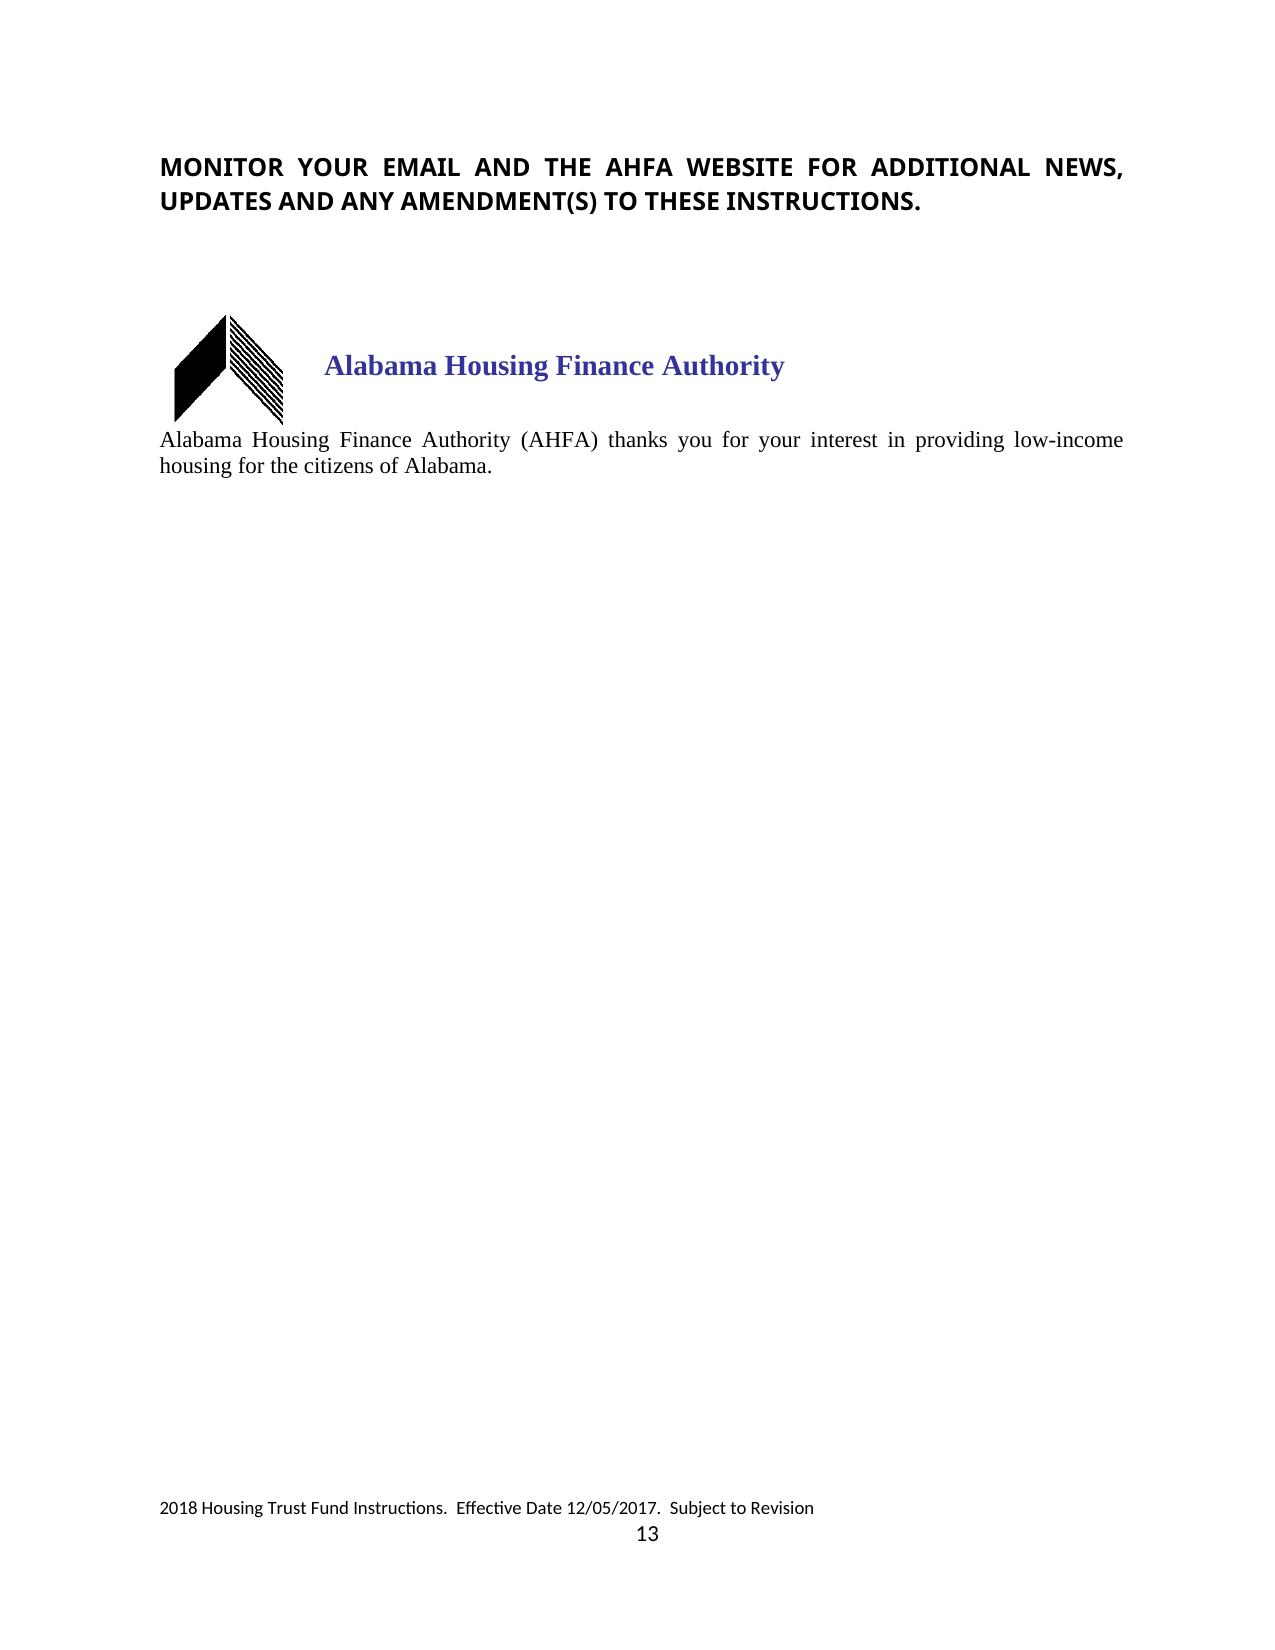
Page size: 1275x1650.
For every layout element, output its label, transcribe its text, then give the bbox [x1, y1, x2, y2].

table_header [161, 286, 313, 426]
picture [172, 311, 284, 426]
table_header Alabama Housing Finance Authority [313, 286, 1082, 426]
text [159, 150, 1125, 218]
text Alabama Housing Finance Authority (AHFA) thanks you for your interest in providing low-income housing for the citizens of Alabama. [159, 426, 1125, 479]
